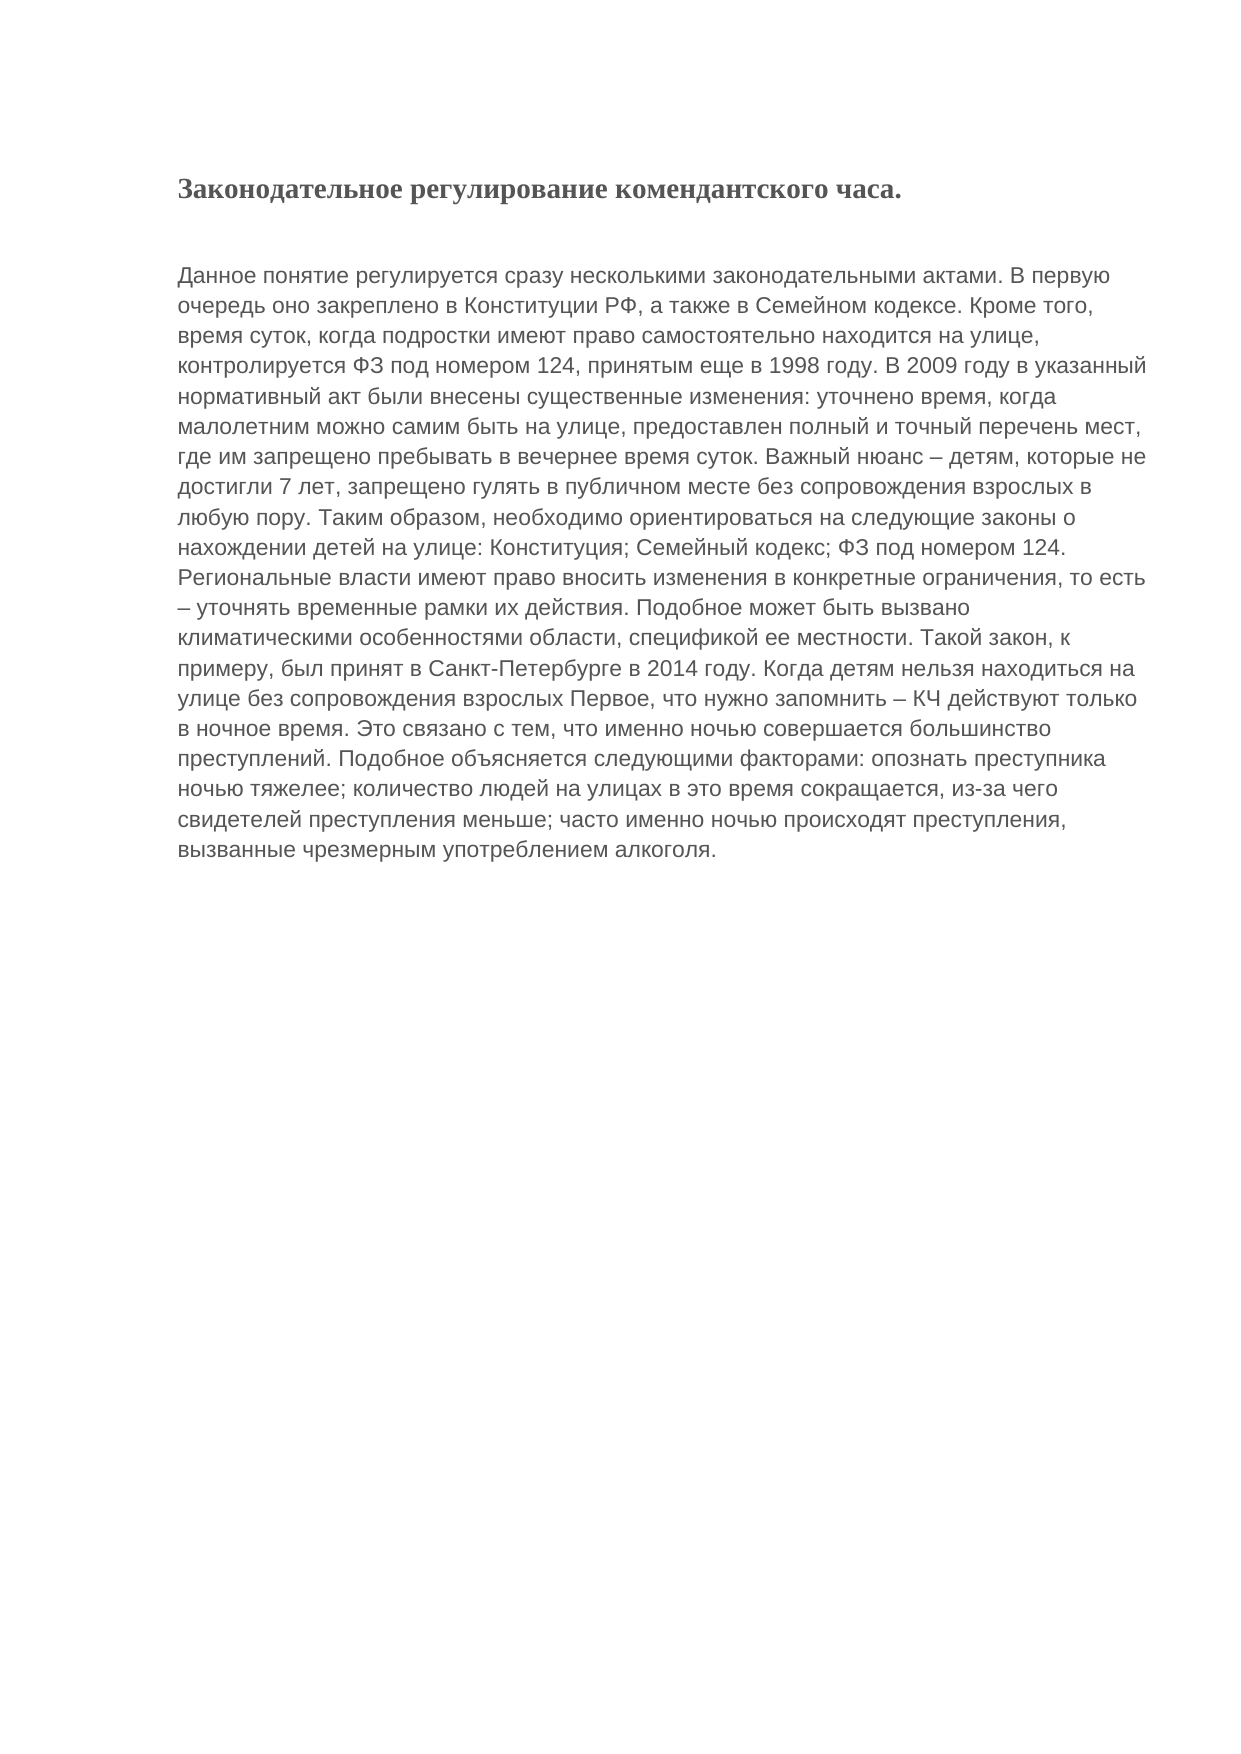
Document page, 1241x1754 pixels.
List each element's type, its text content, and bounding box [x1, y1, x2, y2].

text Данное понятие регулируется сразу несколькими законодательными актами. В первую очередь оно закреплено в Конституции РФ, а также в Семейном кодексе. Кроме того, время суток, когда подростки имеют право самостоятельно находится на улице, контролируется ФЗ под номером 124, принятым еще в 1998 году. В 2009 году в указанный нормативный акт были внесены существенные изменения: уточнено время, когда малолетним можно самим быть на улице, предоставлен полный и точный перечень мест, где им запрещено пребывать в вечернее время суток. Важный нюанс – детям, которые не достигли 7 лет, запрещено гулять в публичном месте без сопровождения взрослых в любую пору. Таким образом, необходимо ориентироваться на следующие законы о нахождении детей на улице: Конституция; Семейный кодекс; ФЗ под номером 124. Региональные власти имеют право вносить изменения в конкретные ограничения, то есть – уточнять временные рамки их действия. Подобное может быть вызвано климатическими особенностями области, спецификой ее местности. Такой закон, к примеру, был принят в Санкт-Петербурге в 2014 году. Когда детям нельзя находиться на улице без сопровождения взрослых Первое, что нужно запомнить – КЧ действуют только в ночное время. Это связано с тем, что именно ночью совершается большинство преступлений. Подобное объясняется следующими факторами: опознать преступника ночью тяжелее; количество людей на улицах в это время сокращается, из-за чего свидетелей преступления меньше; часто именно ночью происходят преступления, вызванные чрезмерным употреблением алкоголя. [177, 262, 1152, 894]
text Законодательное регулирование комендантского часа. [177, 171, 1152, 237]
